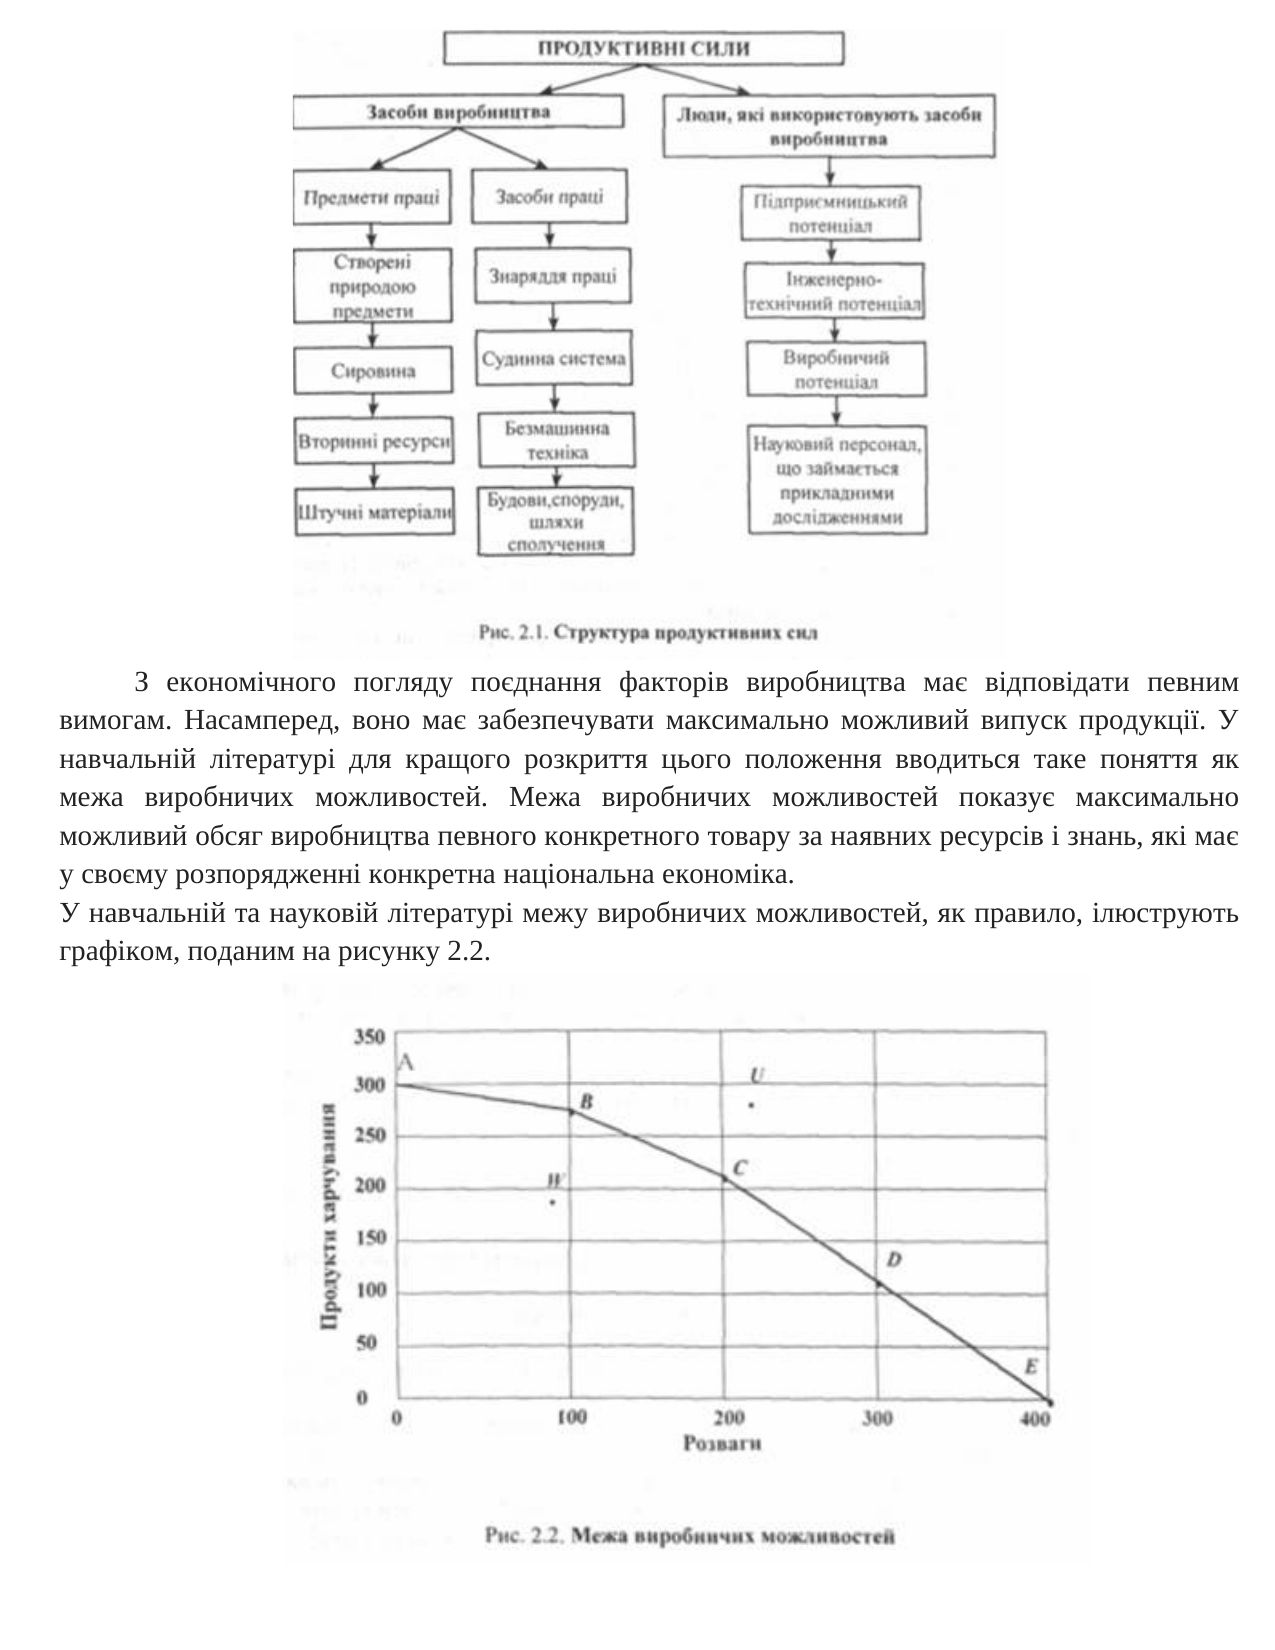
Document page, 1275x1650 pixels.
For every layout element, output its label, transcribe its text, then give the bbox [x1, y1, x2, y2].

picture [292, 29, 1007, 660]
text З економічного погляду поєднання факторів виробництва має відповідати певним вимогам. Насамперед, воно має забезпечувати максимально можливий випуск продукції. У навчальній літературі для кращого розкриття цього положення вводиться таке поняття як межа виробничих можливостей. Межа виробничих можливостей показує максимально можливий обсяг виробництва певного конкретного товару за наявних ресурсів і знань, які має у своєму розпорядженні конкретна національна економіка. [59, 664, 1240, 890]
picture [282, 972, 1092, 1565]
text У навчальній та науковій літературі межу виробничих можливостей, як правило, ілюструють графіком, поданим на рисунку 2.2. [59, 895, 1240, 967]
